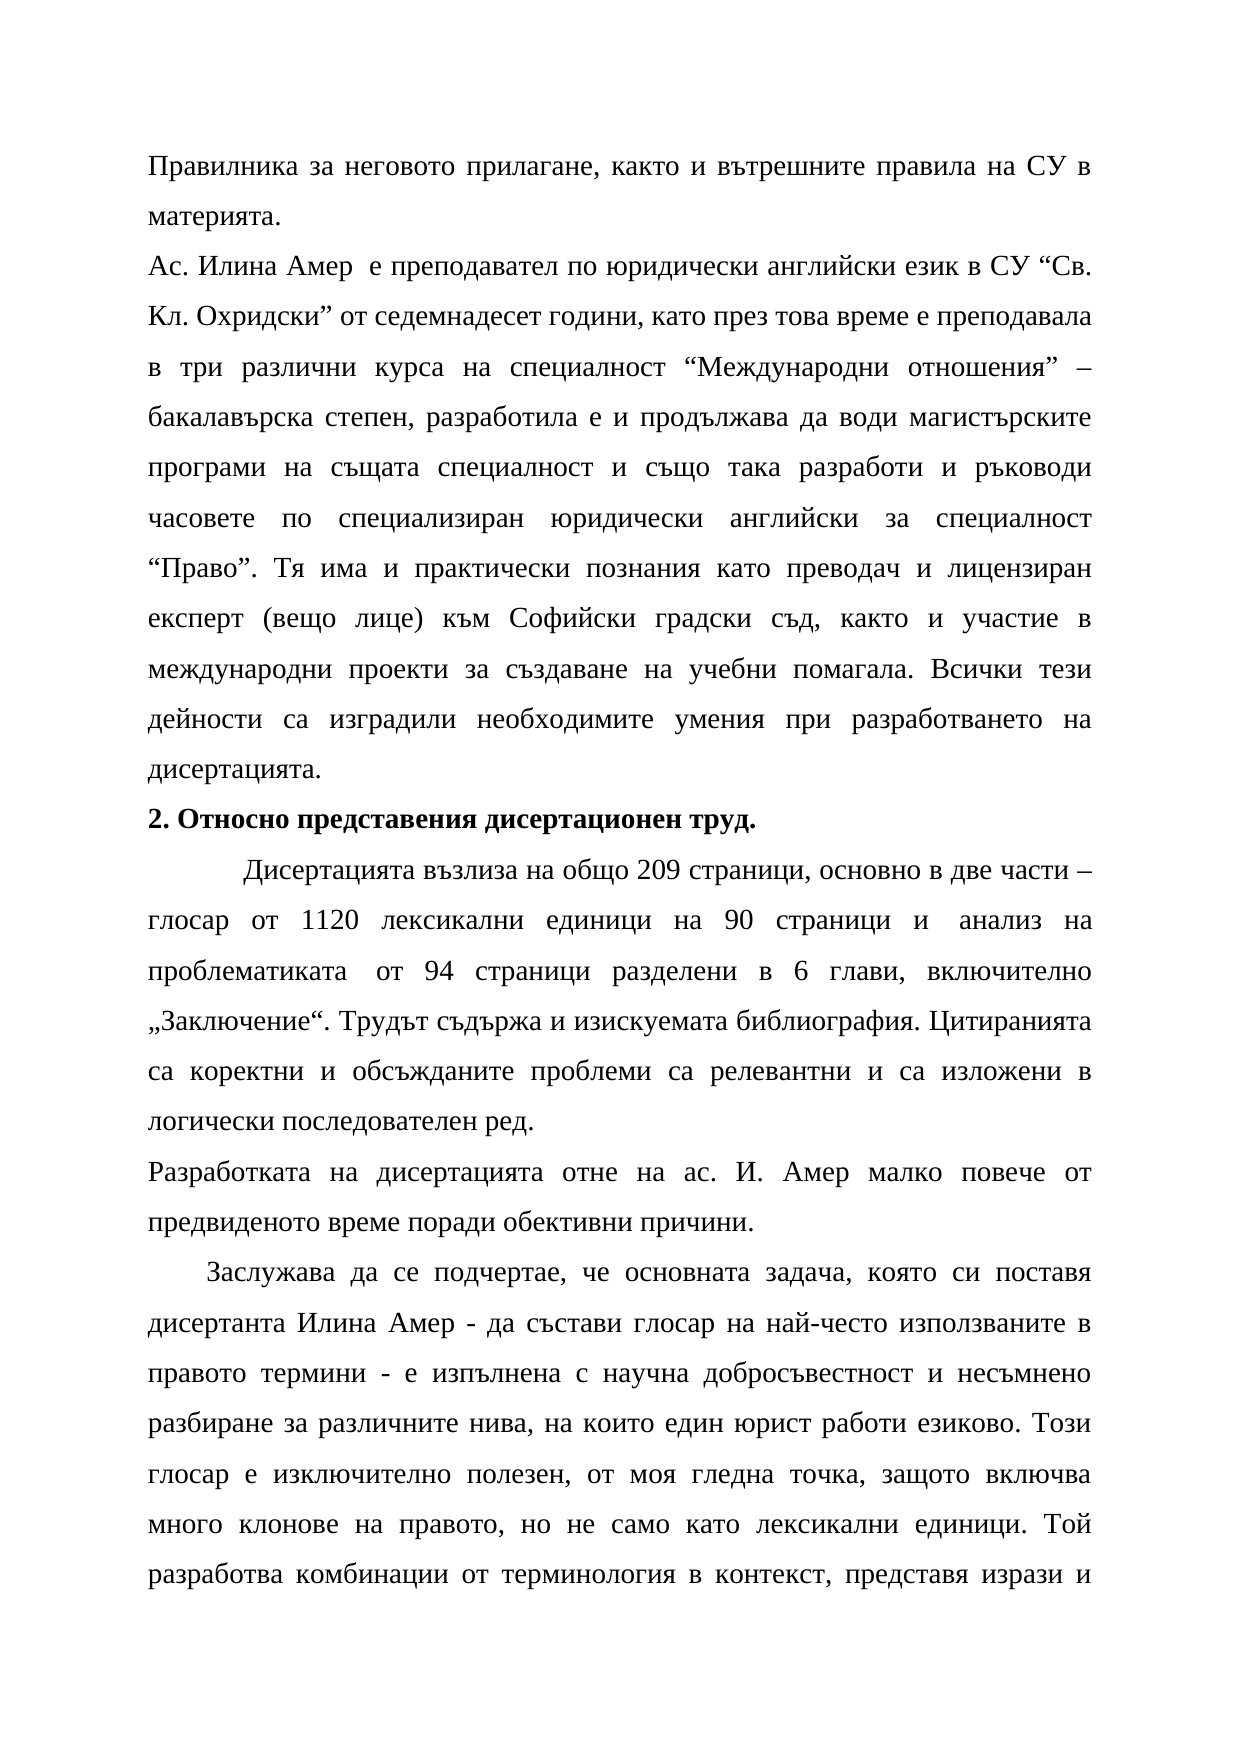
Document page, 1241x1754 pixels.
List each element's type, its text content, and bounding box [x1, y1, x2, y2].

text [148, 148, 1093, 231]
text Дисертацията възлиза на общо 209 страници, основно в две части – глосар от 1120 лексикални единици на 90 страници и анализ на проблематиката от 94 страници разделени в 6 глави, включително „Заключение“. Трудът съдържа и изискуемата библиография. Цитиранията са коректни и обсъжданите проблеми са релевантни и са изложени в логически последователен ред. [148, 852, 1093, 1137]
text Разработката на дисертацията отне на ас. И. Амер малко повече от предвиденото време поради обективни причини. [148, 1154, 1093, 1238]
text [148, 1254, 1093, 1590]
text Ас. Илина Амер е преподавател по юридически английски език в СУ “Св. Кл. Охридски” от седемнадесет години, като през това време е преподавала в три различни курса на специалност “Международни отношения” – бакалавърска степен, разработила е и продължава да води магистърските програми на същата специалност и също така разработи и ръководи часовете по специализиран юридически английски за специалност “Право”. Тя има и практически познания като преводач и лицензиран експерт (вещо лице) към Софийски градски съд, както и участие в международни проекти за създаване на учебни помагала. Всички тези дейности са изградили необходимите умения при разработването на дисертацията. [148, 248, 1093, 785]
text 2. Относно представения дисертационен труд. [148, 802, 1093, 835]
